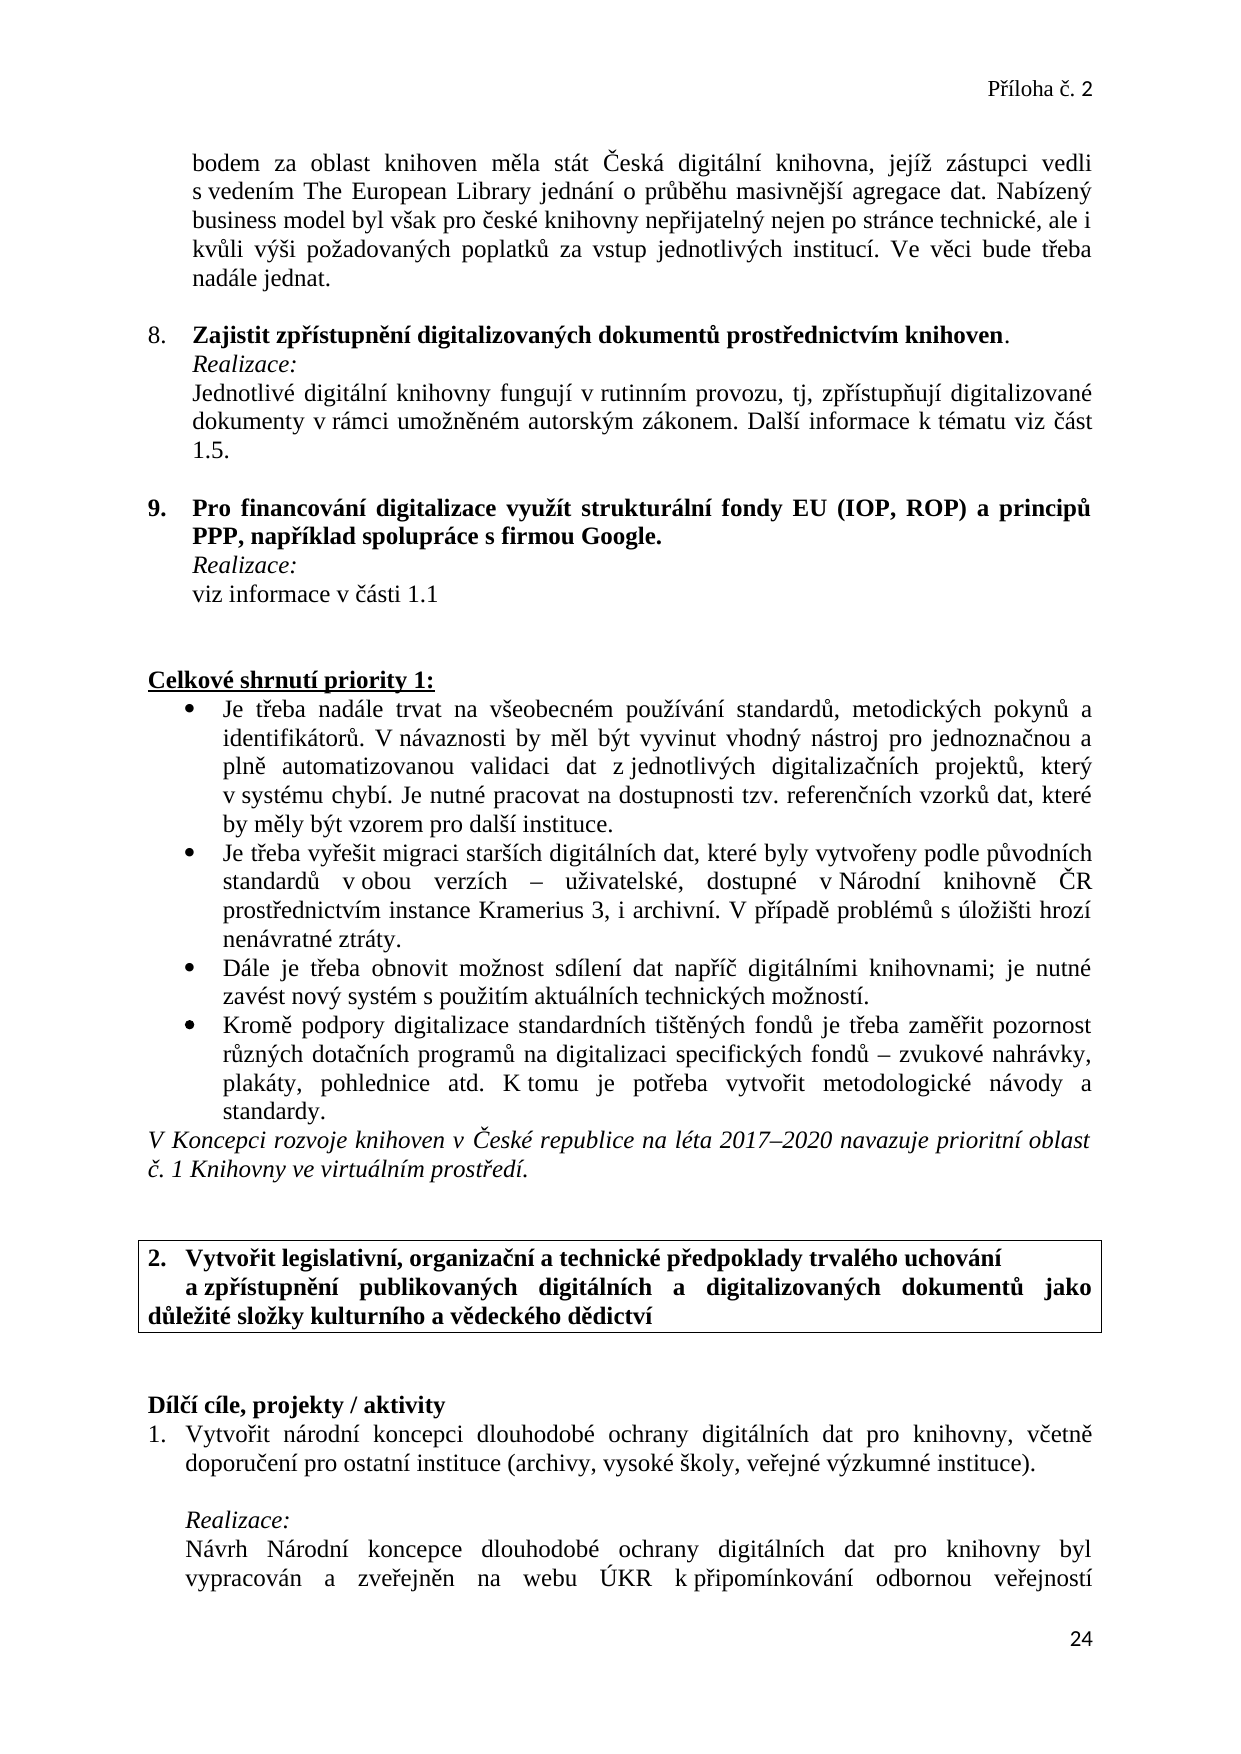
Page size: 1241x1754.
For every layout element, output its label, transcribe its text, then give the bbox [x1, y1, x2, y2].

list Je třeba nadále trvat na všeobecném používání standardů, metodických pokynů a identifikátorů. V návaznosti by měl být vyvinut vhodný nástroj pro jednoznačnou a plně automatizovanou validaci dat z jednotlivých digitalizačních projektů, který v systému chybí. Je nutné pracovat na dostupnosti tzv. referenčních vzorků dat, které by měly být vzorem pro další instituce. [185, 694, 1093, 838]
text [185, 1534, 1093, 1591]
text viz informace v části 1.1 [192, 579, 1093, 608]
list Pro financování digitalizace využít strukturální fondy EU (IOP, ROP) a principů PPP, například spolupráce s firmou Google. [148, 493, 1093, 550]
list Vytvořit legislativní, organizační a technické předpoklady trvalého uchování [139, 1241, 1101, 1269]
list Dále je třeba obnovit možnost sdílení dat napříč digitálními knihovnami; je nutné zavést nový systém s použitím aktuálních technických možností. [185, 953, 1093, 1010]
text Realizace: [192, 349, 1093, 378]
text Realizace: [192, 550, 1093, 579]
list Je třeba vyřešit migraci starších digitálních dat, které byly vytvořeny podle původních standardů v obou verzích – uživatelské, dostupné v Národní knihovně ČR prostřednictvím instance Kramerius 3, i archivní. V případě problémů s úložišti hrozí nenávratné ztráty. [185, 838, 1093, 953]
list Zajistit zpřístupnění digitalizovaných dokumentů prostřednictvím knihoven. [148, 320, 1093, 349]
text a zpřístupnění publikovaných digitálních a digitalizovaných dokumentů jako důležité složky kulturního a vědeckého dědictví [139, 1269, 1101, 1332]
text V Koncepci rozvoje knihoven v České republice na léta 2017–2020 navazuje prioritní oblast č. 1 Knihovny ve virtuálním prostředí. [148, 1125, 1093, 1183]
list Vytvořit národní koncepci dlouhodobé ochrany digitálních dat pro knihovny, včetně doporučení pro ostatní instituce (archivy, vysoké školy, veřejné výzkumné instituce). [148, 1419, 1093, 1476]
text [192, 148, 1093, 291]
text Celkové shrnutí priority 1: [148, 665, 1093, 694]
text Realizace: [185, 1505, 1093, 1534]
list Dílčí cíle, projekty / aktivity [148, 1390, 1093, 1419]
text Jednotlivé digitální knihovny fungují v rutinním provozu, tj, zpřístupňují digitalizované dokumenty v rámci umožněném autorským zákonem. Další informace k tématu viz část 1.5. [192, 378, 1093, 464]
list Kromě podpory digitalizace standardních tištěných fondů je třeba zaměřit pozornost různých dotačních programů na digitalizaci specifických fondů – zvukové nahrávky, plakáty, pohlednice atd. K tomu je potřeba vytvořit metodologické návody a standardy. [185, 1010, 1093, 1125]
